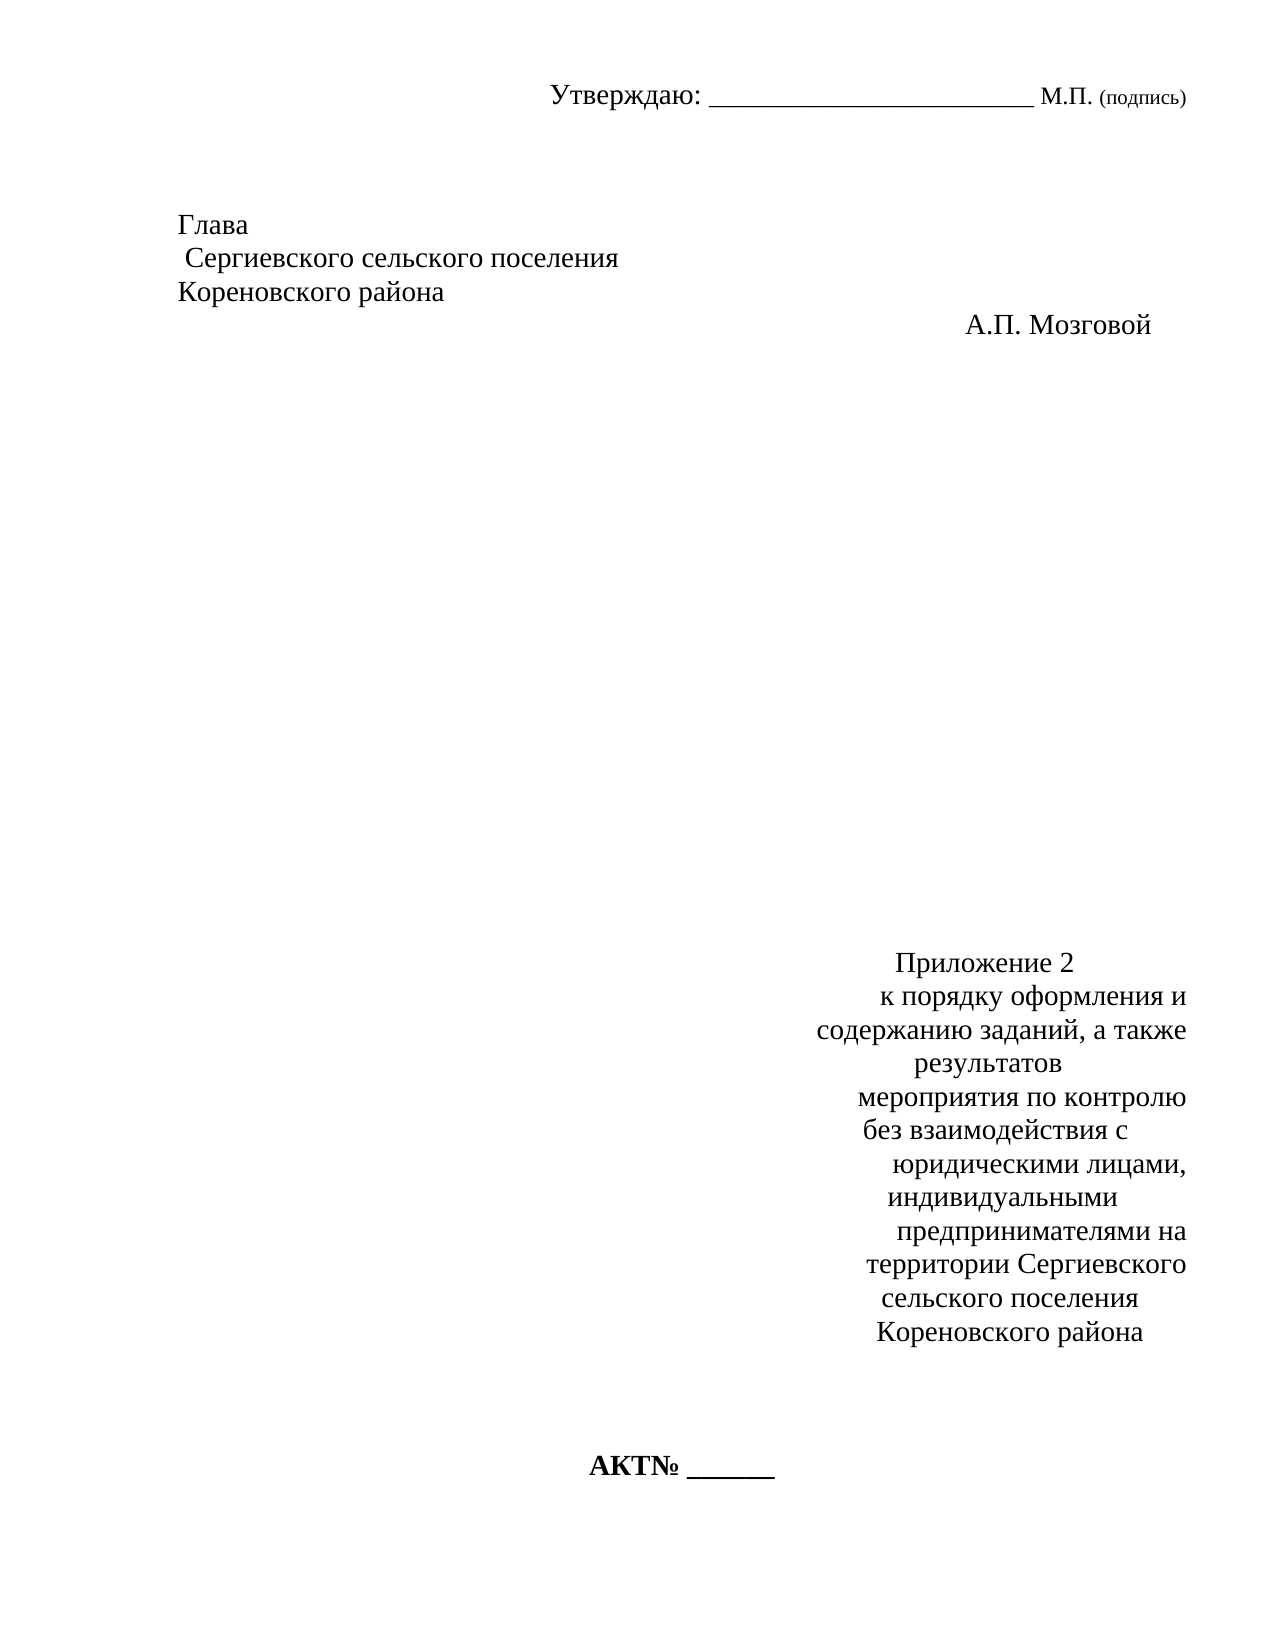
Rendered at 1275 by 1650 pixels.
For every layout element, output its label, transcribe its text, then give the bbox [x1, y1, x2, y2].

text сельского поселения [177, 1280, 1186, 1314]
text территории Сергиевского [177, 1247, 1186, 1280]
text юридическими лицами, [177, 1146, 1186, 1179]
text Глава [177, 207, 1186, 240]
text Кореновского района [177, 1314, 1186, 1347]
text А.П. Мозговой [177, 307, 1186, 341]
text индивидуальными [177, 1179, 1186, 1213]
text мероприятия по контролю [177, 1079, 1186, 1112]
text Сергиевского сельского поселения [177, 240, 1186, 274]
text результатов [177, 1045, 1186, 1079]
text Приложение 2 [177, 945, 1186, 978]
text содержанию заданий, а также [177, 1012, 1186, 1045]
text без взаимодействия с [177, 1112, 1186, 1146]
text к порядку оформления и [177, 978, 1186, 1012]
text предпринимателями на [177, 1213, 1186, 1247]
text Утверждаю: __________________________ М.П. (подпись) [177, 77, 1186, 111]
text АКТ№ ______ [177, 1448, 1186, 1481]
text Кореновского района [177, 274, 1186, 307]
